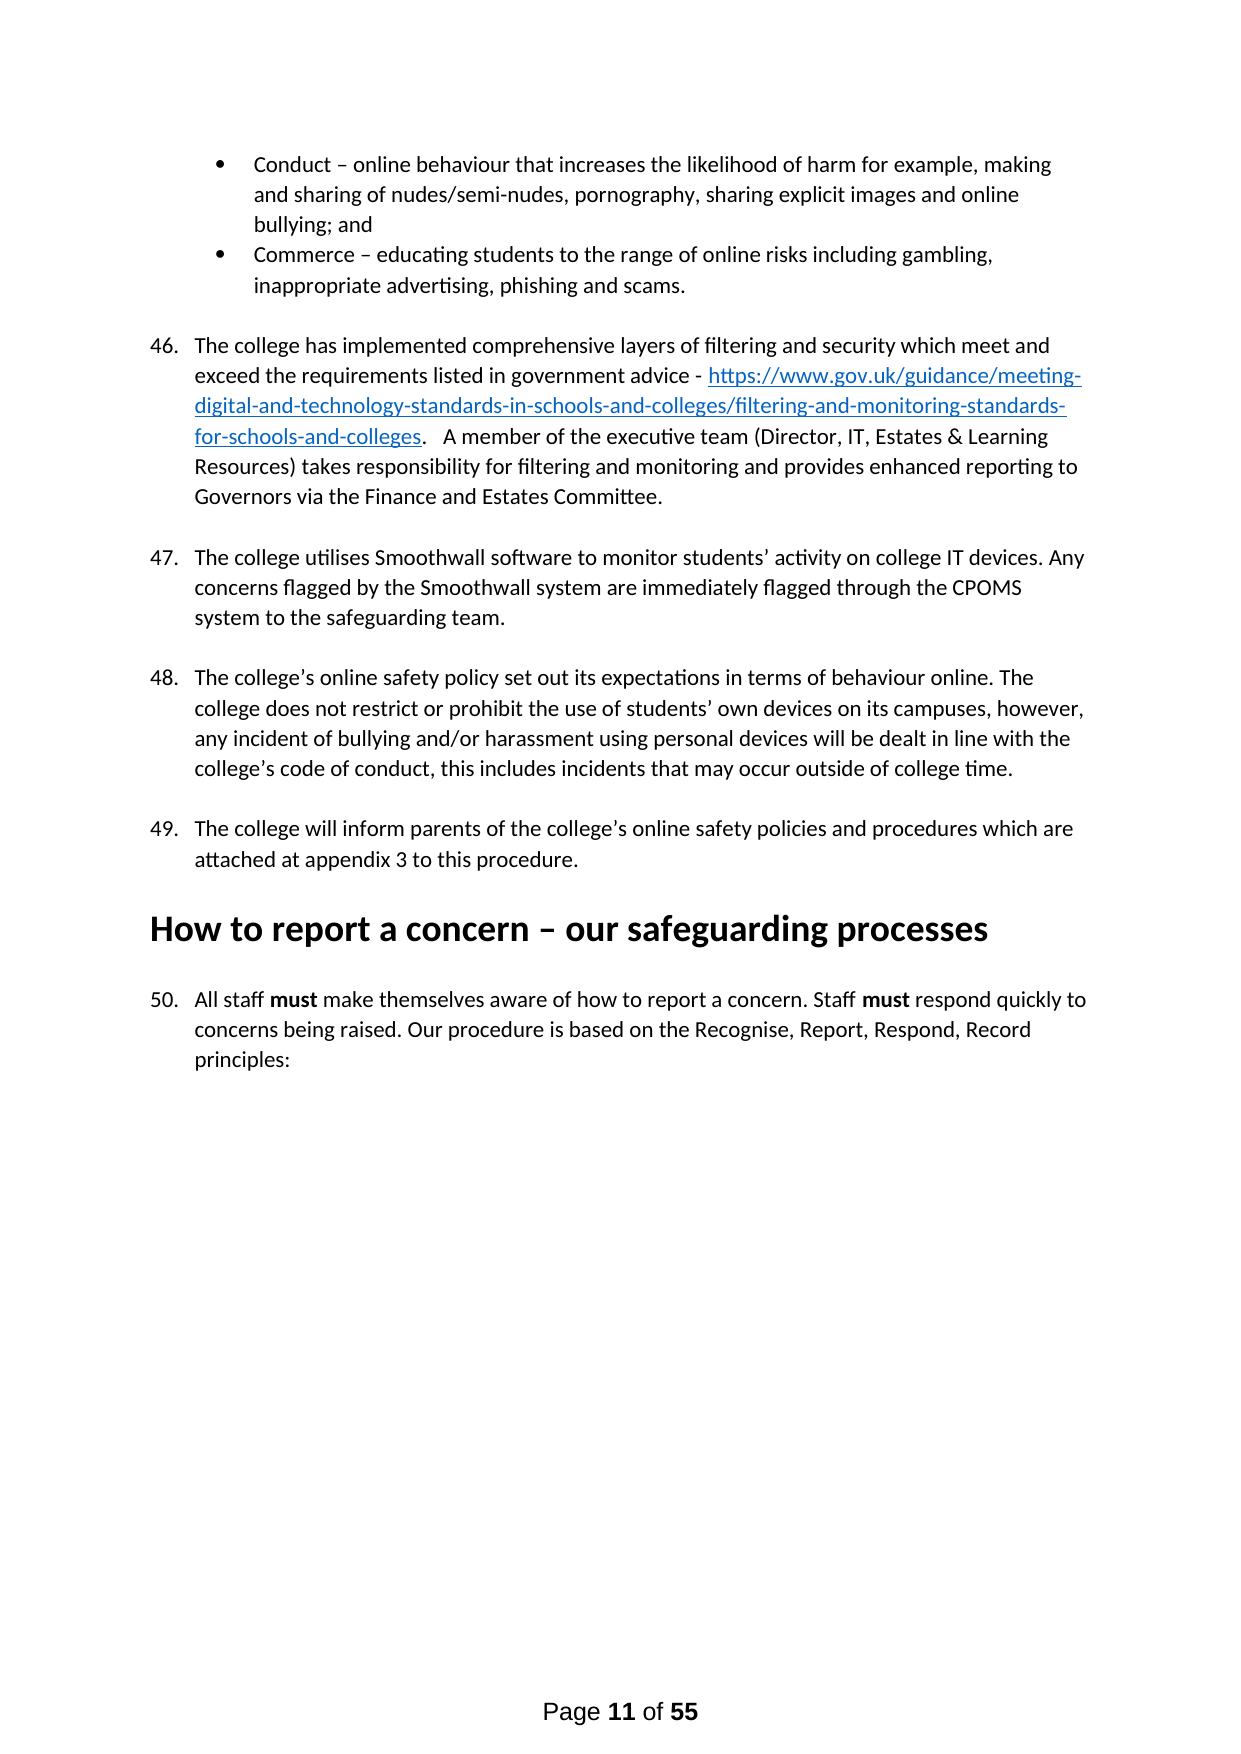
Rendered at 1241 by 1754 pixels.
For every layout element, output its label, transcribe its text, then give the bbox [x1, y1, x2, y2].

list The college will inform parents of the college’s online safety policies and procedures which are attached at appendix 3 to this procedure. [150, 814, 1090, 873]
list Conduct – online behaviour that increases the likelihood of harm for example, making and sharing of nudes/semi-nudes, pornography, sharing explicit images and online bullying; and [216, 150, 1090, 238]
list How to report a concern – our safeguarding processes [150, 905, 1090, 951]
list The college has implemented comprehensive layers of filtering and security which meet and exceed the requirements listed in government advice - https://www.gov.uk/guidance/meeting-digital-and-technology-standards-in-schools-and-colleges/filtering-and-monitoring-standards-for-schools-and-colleges. A member of the executive team (Director, IT, Estates & Learning Resources) takes responsibility for filtering and monitoring and provides enhanced reporting to Governors via the Finance and Estates Committee. [150, 331, 1090, 510]
list The college utilises Smoothwall software to monitor students’ activity on college IT devices. Any concerns flagged by the Smoothwall system are immediately flagged through the CPOMS system to the safeguarding team. [150, 543, 1090, 631]
list All staff must make themselves aware of how to report a concern. Staff must respond quickly to concerns being raised. Our procedure is based on the Recognise, Report, Respond, Record principles: [150, 985, 1090, 1073]
list The college’s online safety policy set out its expectations in terms of behaviour online. The college does not restrict or prohibit the use of students’ own devices on its campuses, however, any incident of bullying and/or harassment using personal devices will be dealt in line with the college’s code of conduct, this includes incidents that may occur outside of college time. [150, 663, 1090, 782]
list Commerce – educating students to the range of online risks including gambling, inappropriate advertising, phishing and scams. [216, 241, 1090, 299]
